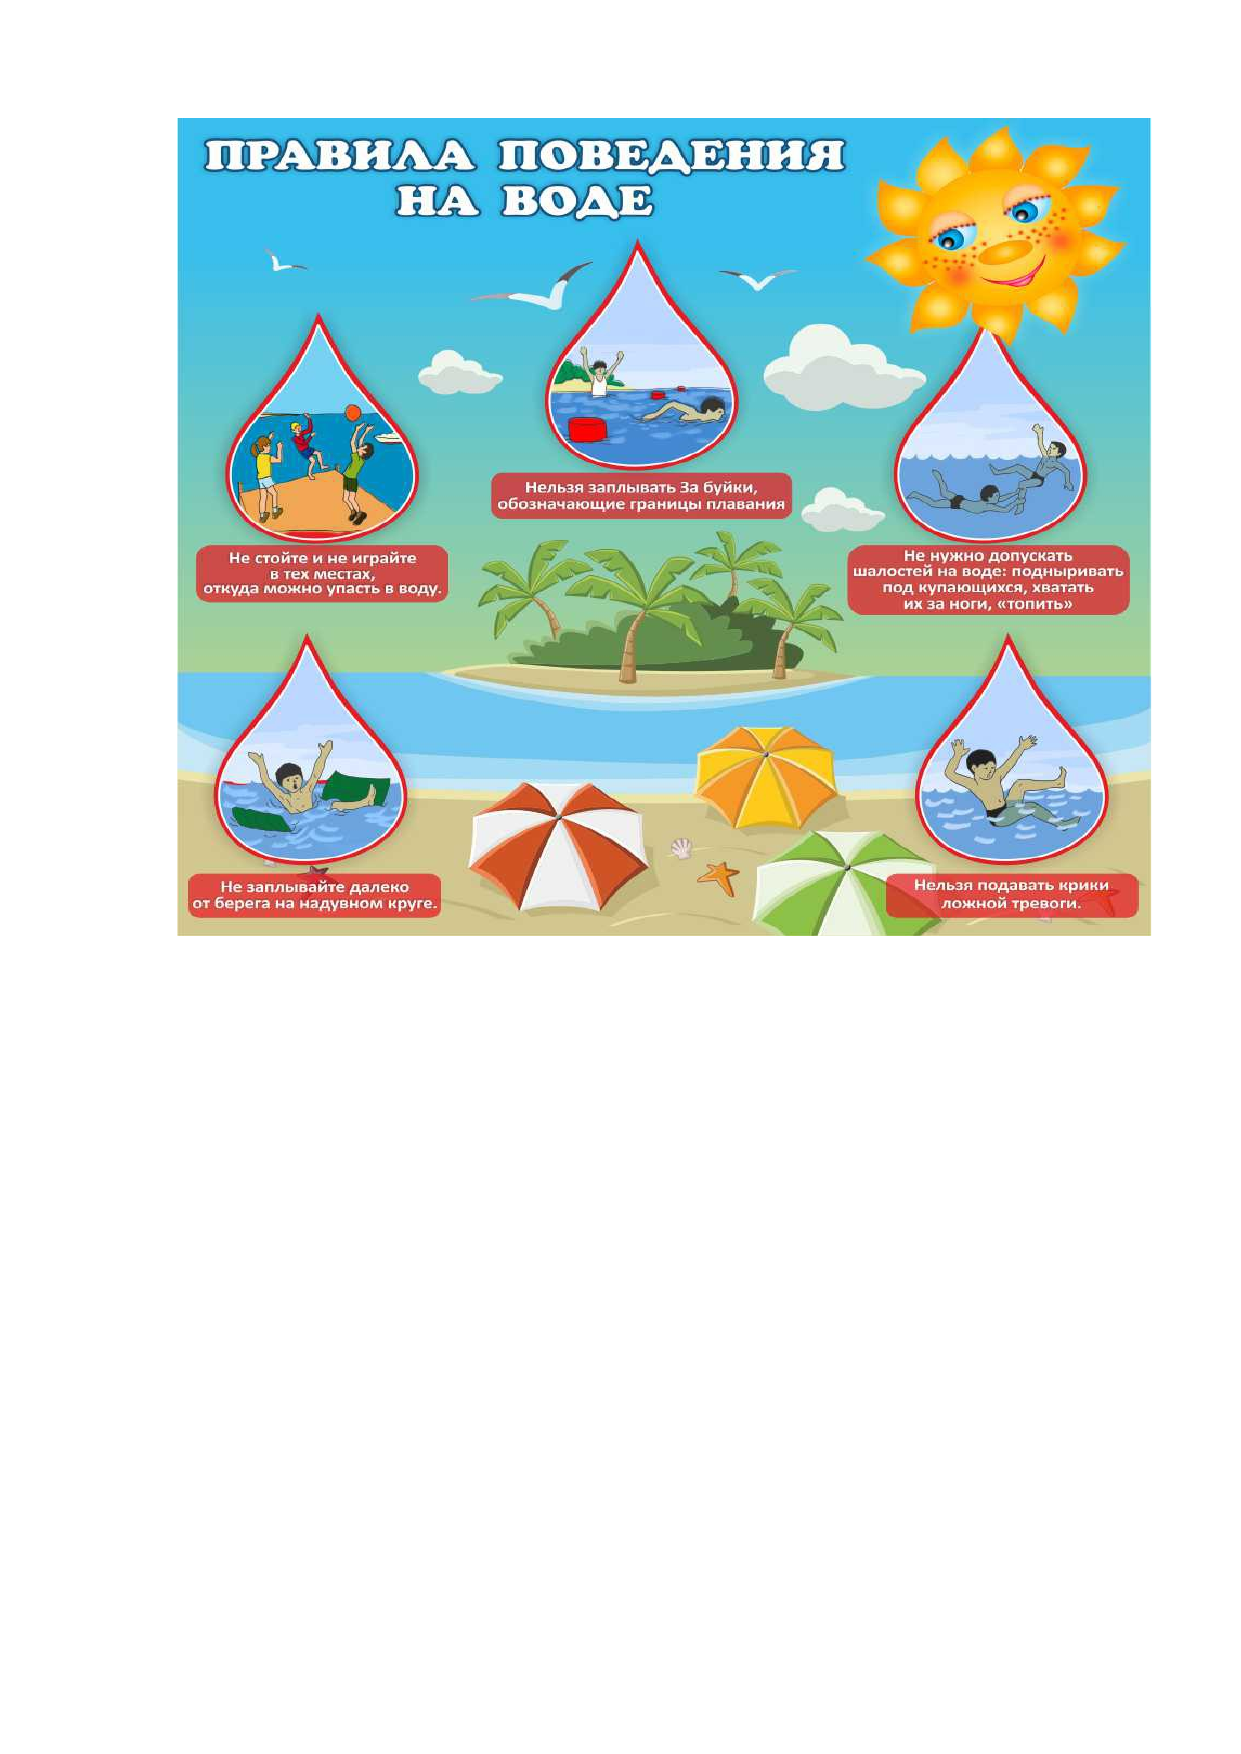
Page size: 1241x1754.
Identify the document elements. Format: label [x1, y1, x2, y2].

picture [177, 118, 1152, 936]
